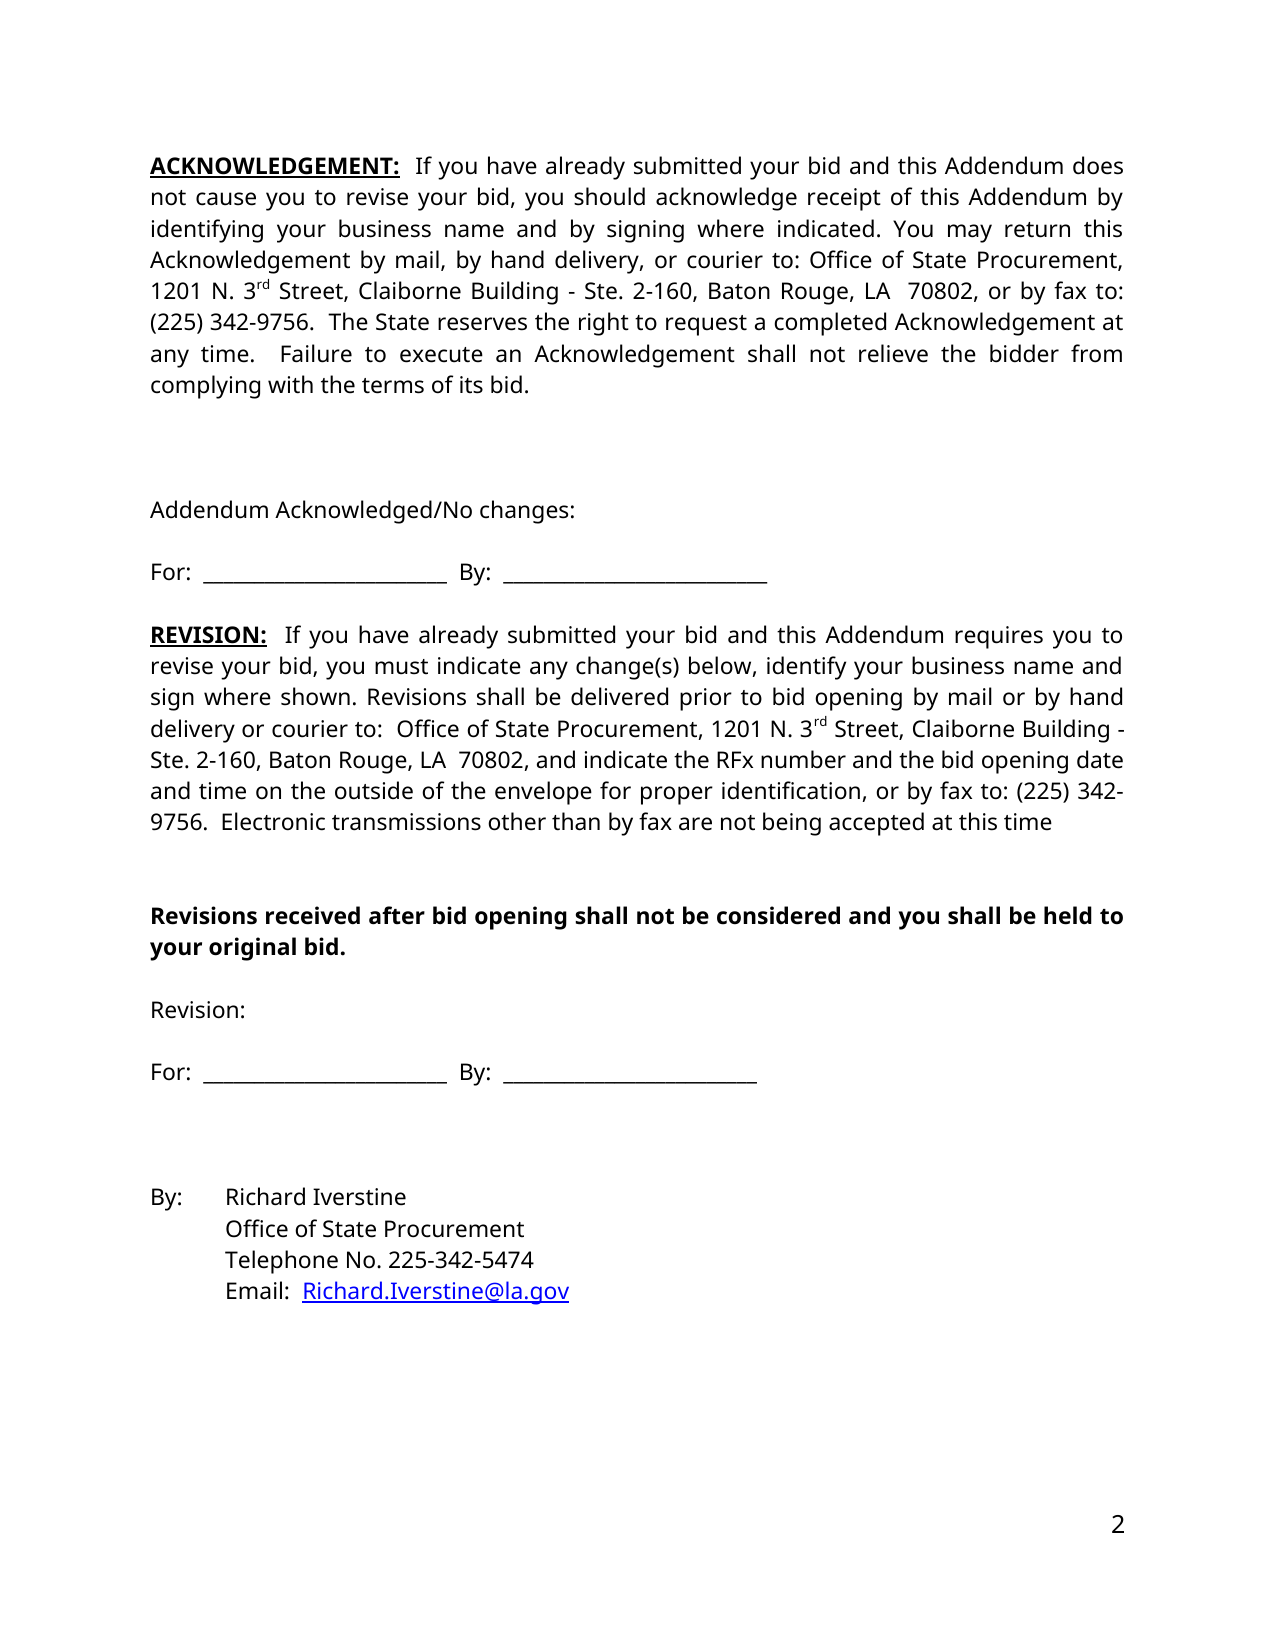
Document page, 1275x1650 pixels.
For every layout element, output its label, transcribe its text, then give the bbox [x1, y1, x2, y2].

text Addendum Acknowledged/No changes: [150, 494, 1125, 525]
text Revisions received after bid opening shall not be considered and you shall be held to your original bid. [150, 900, 1125, 962]
text Email: Richard.Iverstine@la.gov [150, 1275, 1125, 1306]
text REVISION: If you have already submitted your bid and this Addendum requires you to revise your bid, you must indicate any change(s) below, identify your business name and sign where shown. Revisions shall be delivered prior to bid opening by mail or by hand delivery or courier to: Office of State Procurement, 1201 N. 3rd Street, Claiborne Building - Ste. 2-160, Baton Rouge, LA 70802, and indicate the RFx number and the bid opening date and time on the outside of the envelope for proper identification, or by fax to: (225) 342-9756. Electronic transmissions other than by fax are not being accepted at this time [150, 619, 1125, 837]
text Revision: [150, 994, 1125, 1025]
text By: Richard Iverstine [150, 1181, 1125, 1212]
text ACKNOWLEDGEMENT: If you have already submitted your bid and this Addendum does not cause you to revise your bid, you should acknowledge receipt of this Addendum by identifying your business name and by signing where indicated. You may return this Acknowledgement by mail, by hand delivery, or courier to: Office of State Procurement, 1201 N. 3rd Street, Claiborne Building - Ste. 2-160, Baton Rouge, LA 70802, or by fax to: (225) 342-9756. The State reserves the right to request a completed Acknowledgement at any time. Failure to execute an Acknowledgement shall not relieve the bidder from complying with the terms of its bid. [150, 150, 1125, 400]
text Telephone No. 225-342-5474 [150, 1244, 1125, 1275]
text For: ________________________ By: _________________________ [150, 1056, 1125, 1087]
text For: ________________________ By: __________________________ [150, 556, 1125, 587]
text Office of State Procurement [150, 1212, 1125, 1244]
